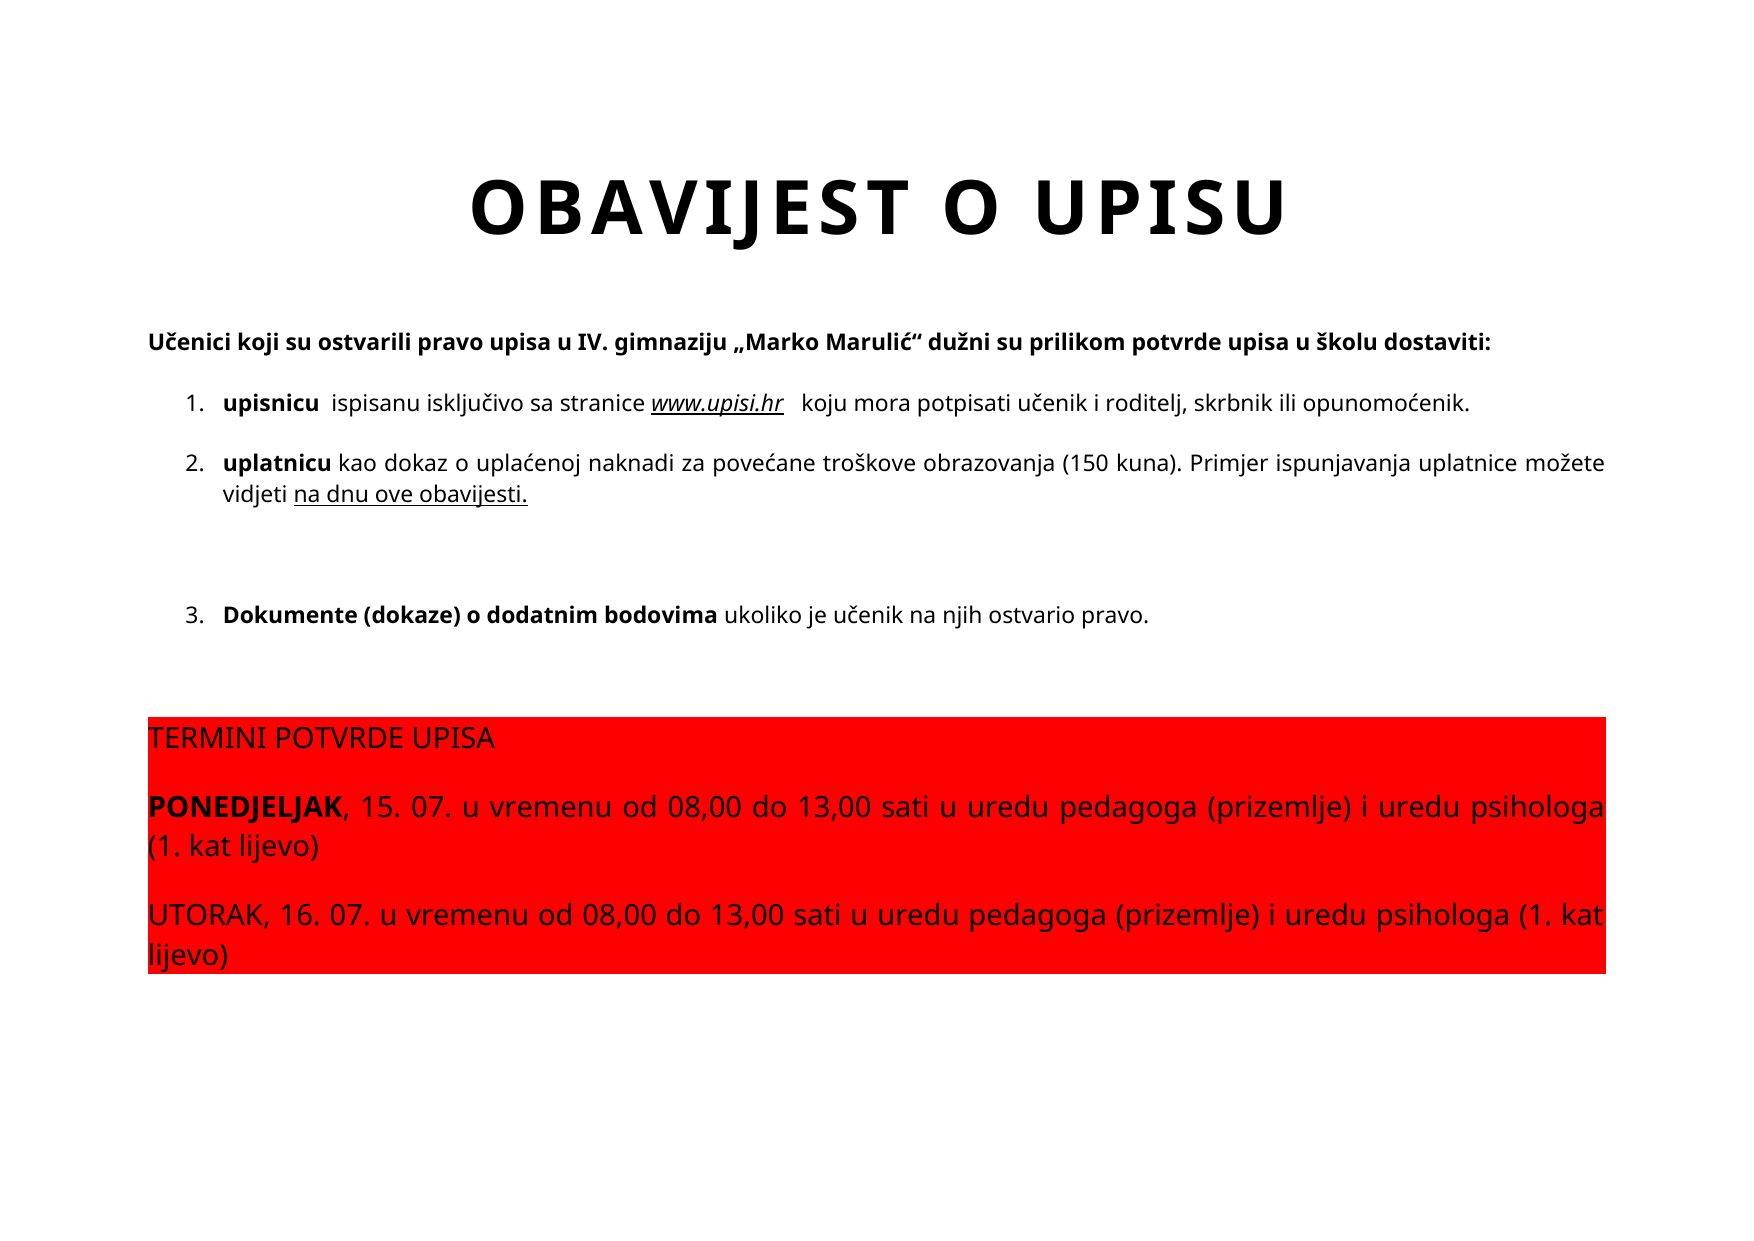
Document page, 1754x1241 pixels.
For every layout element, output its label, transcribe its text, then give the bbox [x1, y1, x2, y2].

text TERMINI POTVRDE UPISA [148, 717, 1606, 757]
list uplatnicu kao dokaz o uplaćenoj naknadi za povećane troškove obrazovanja (150 kuna). Primjer ispunjavanja uplatnice možete vidjeti na dnu ove obavijesti. [185, 447, 1606, 509]
list upisnicu ispisanu isključivo sa stranice www.upisi.hr koju mora potpisati učenik i roditelj, skrbnik ili opunomoćenik. [185, 386, 1606, 418]
text UTORAK, 16. 07. u vremenu od 08,00 do 13,00 sati u uredu pedagoga (prizemlje) i uredu psihologa (1. kat lijevo) [148, 894, 1606, 974]
text Učenici koji su ostvarili pravo upisa u IV. gimnaziju „Marko Marulić“ dužni su prilikom potvrde upisa u školu dostaviti: [148, 326, 1606, 357]
text PONEDJELJAK, 15. 07. u vremenu od 08,00 do 13,00 sati u uredu pedagoga (prizemlje) i uredu psihologa (1. kat lijevo) [148, 786, 1606, 865]
list Dokumente (dokaze) o dodatnim bodovima ukoliko je učenik na njih ostvario pravo. [185, 599, 1606, 630]
